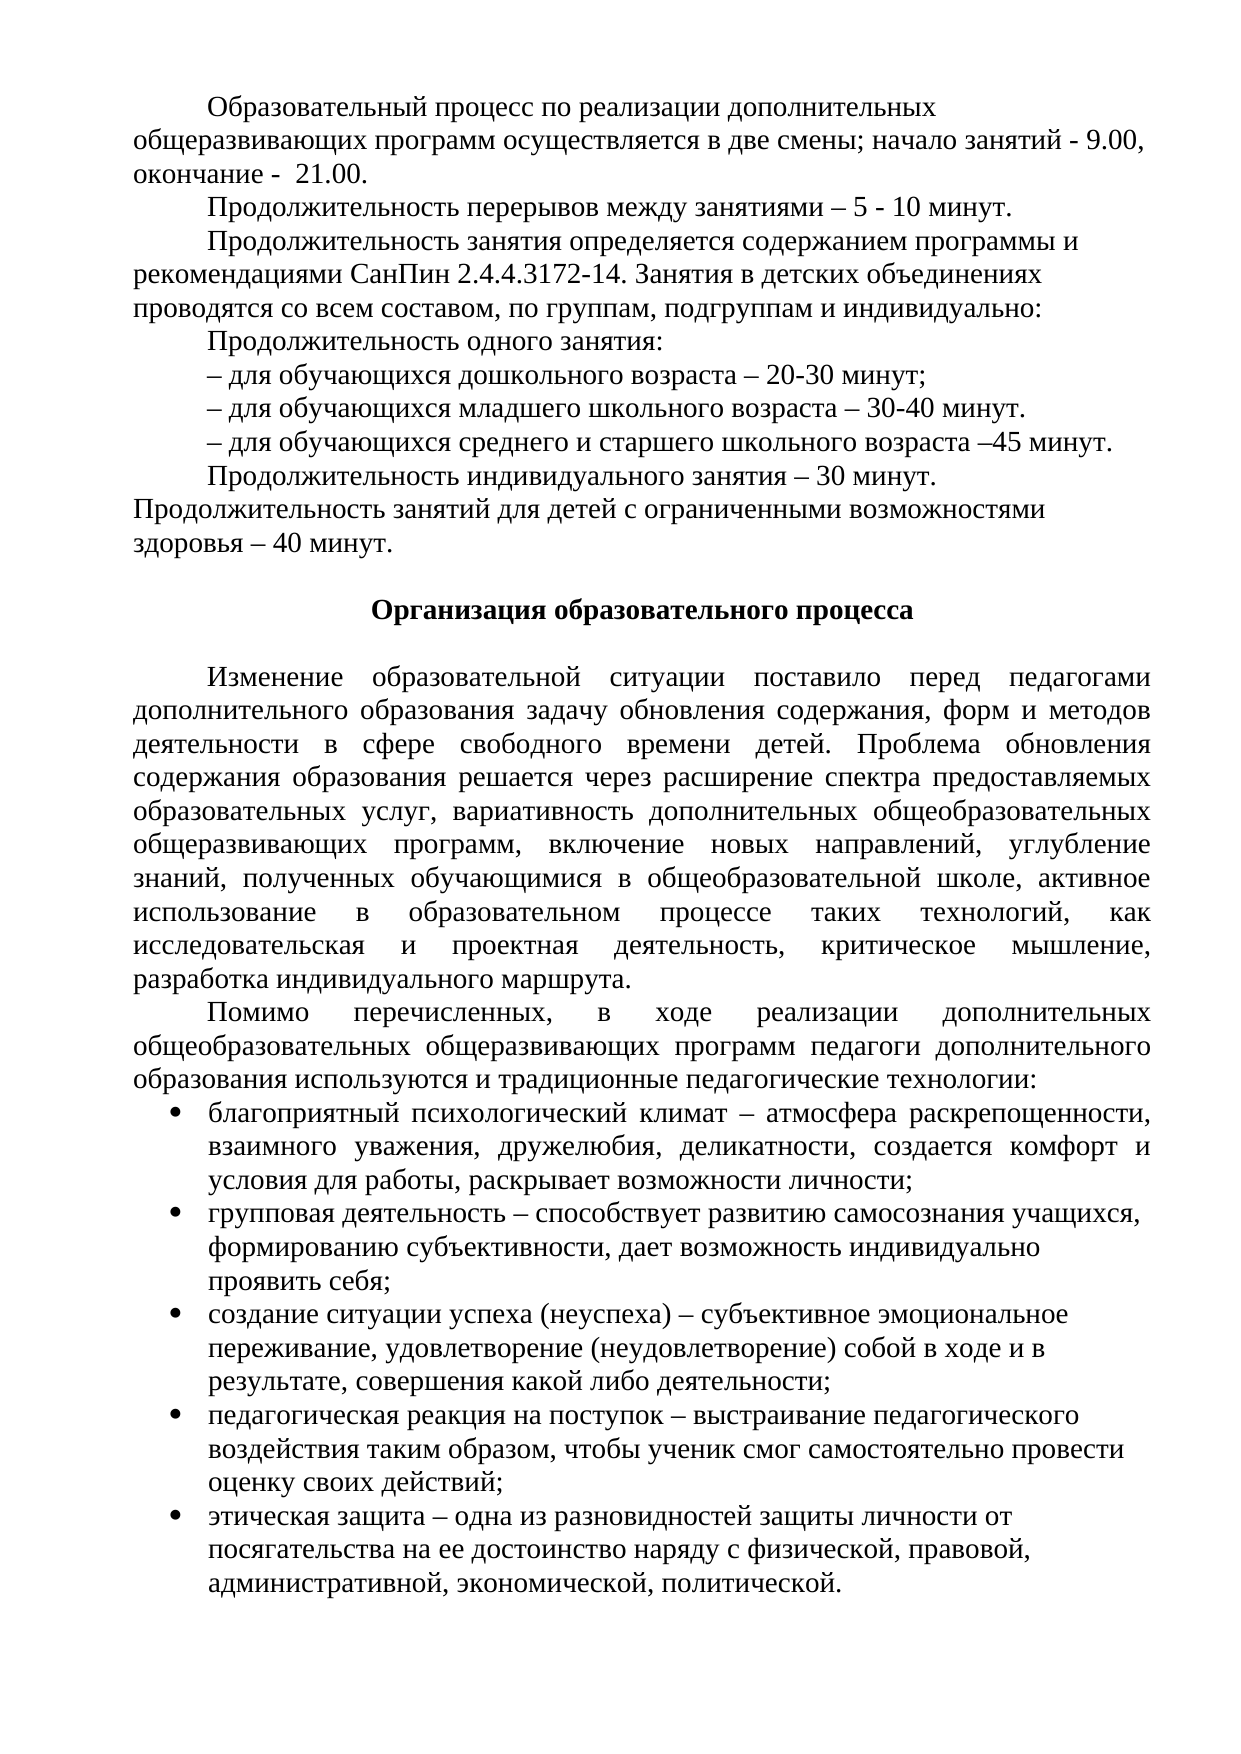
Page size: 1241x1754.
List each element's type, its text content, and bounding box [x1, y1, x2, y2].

text – для обучающихся среднего и старшего школьного возраста –45 минут. [133, 424, 1152, 458]
text Изменение образовательной ситуации поставило перед педагогами дополнительного образования задачу обновления содержания, форм и методов деятельности в сфере свободного времени детей. Проблема обновления содержания образования решается через расширение спектра предоставляемых образовательных услуг, вариативность дополнительных общеобразовательных общеразвивающих программ, включение новых направлений, углубление знаний, полученных обучающимися в общеобразовательной школе, активное использование в образовательном процессе таких технологий, как исследовательская и проектная деятельность, критическое мышление, разработка индивидуального маршрута. [133, 659, 1152, 994]
text Помимо перечисленных, в ходе реализации дополнительных общеобразовательных общеразвивающих программ педагоги дополнительного образования используются и традиционные педагогические технологии: [133, 994, 1152, 1095]
text Организация образовательного процесса [133, 592, 1152, 625]
text Продолжительность перерывов между занятиями – 5 - 10 минут. [133, 189, 1152, 223]
text Продолжительность одного занятия: [133, 323, 1152, 357]
list педагогическая реакция на поступок – выстраивание педагогического воздействия таким образом, чтобы ученик смог самостоятельно провести оценку своих действий; [170, 1397, 1152, 1498]
text Образовательный процесс по реализации дополнительных общеразвивающих программ осуществляется в две смены; начало занятий - 9.00, окончание - 21.00. [133, 89, 1152, 189]
list групповая деятельность – способствует развитию самосознания учащихся, формированию субъективности, дает возможность индивидуально проявить себя; [170, 1196, 1152, 1296]
text – для обучающихся дошкольного возраста – 20-30 минут; [133, 357, 1152, 391]
list этическая защита – одна из разновидностей защиты личности от посягательства на ее достоинство наряду с физической, правовой, административной, экономической, политической. [170, 1498, 1152, 1598]
text – для обучающихся младшего школьного возраста – 30-40 минут. [133, 391, 1152, 424]
list создание ситуации успеха (неуспеха) – субъективное эмоциональное переживание, удовлетворение (неудовлетворение) собой в ходе и в результате, совершения какой либо деятельности; [170, 1296, 1152, 1397]
text Продолжительность занятия определяется содержанием программы и рекомендациями СанПин 2.4.4.3172-14. Занятия в детских объединениях проводятся со всем составом, по группам, подгруппам и индивидуально: [133, 223, 1152, 323]
list благоприятный психологический климат – атмосфера раскрепощенности, взаимного уважения, дружелюбия, деликатности, создается комфорт и условия для работы, раскрывает возможности личности; [170, 1095, 1152, 1196]
text Продолжительность индивидуального занятия – 30 минут. Продолжительность занятий для детей с ограниченными возможностями здоровья – 40 минут. [133, 458, 1152, 558]
